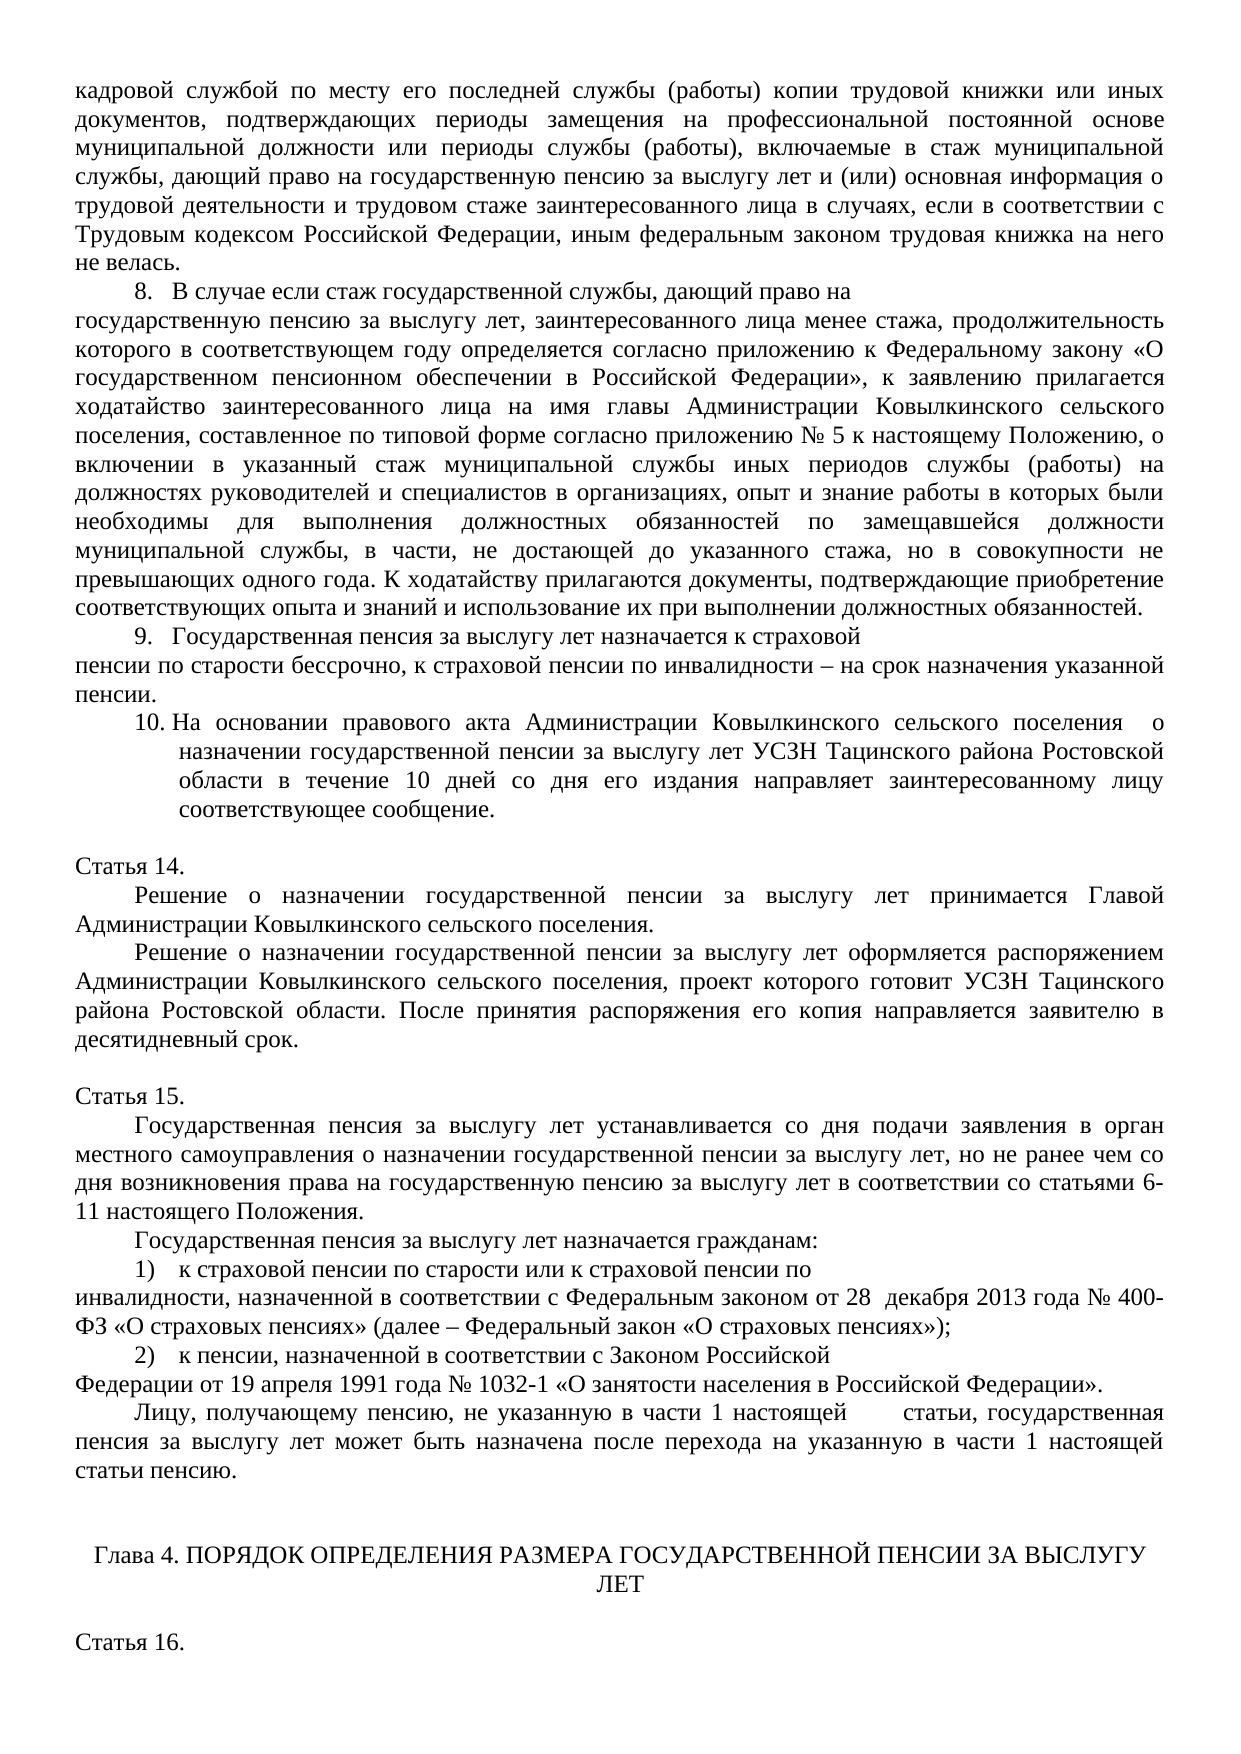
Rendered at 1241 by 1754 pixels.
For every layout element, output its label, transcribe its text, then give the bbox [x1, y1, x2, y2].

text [75, 75, 1165, 276]
text Решение о назначении государственной пенсии за выслугу лет оформляется распоряжением Администрации Ковылкинского сельского поселения, проект которого готовит УСЗН Тацинского района Ростовской области. После принятия распоряжения его копия направляется заявителю в десятидневный срок. [75, 937, 1165, 1052]
list В случае если стаж государственной службы, дающий право на [134, 276, 1165, 305]
text Решение о назначении государственной пенсии за выслугу лет принимается Главой Администрации Ковылкинского сельского поселения. [75, 880, 1165, 937]
text инвалидности, назначенной в соответствии с Федеральным законом от 28 декабря 2013 года № 400-ФЗ «О страховых пенсиях» (далее – Федеральный закон «О страховых пенсиях»); [75, 1282, 1165, 1340]
text государственную пенсию за выслугу лет, заинтересованного лица менее стажа, продолжительность которого в соответствующем году определяется согласно приложению к Федеральному закону «О государственном пенсионном обеспечении в Российской Федерации», к заявлению прилагается ходатайство заинтересованного лица на имя главы Администрации Ковылкинского сельского поселения, составленное по типовой форме согласно приложению № 5 к настоящему Положению, о включении в указанный стаж муниципальной службы иных периодов службы (работы) на должностях руководителей и специалистов в организациях, опыт и знание работы в которых были необходимы для выполнения должностных обязанностей по замещавшейся должности муниципальной службы, в части, не достающей до указанного стажа, но в совокупности не превышающих одного года. К ходатайству прилагаются документы, подтверждающие приобретение соответствующих опыта и знаний и использование их при выполнении должностных обязанностей. [75, 305, 1165, 621]
text Глава 4. ПОРЯДОК ОПРЕДЕЛЕНИЯ РАЗМЕРА ГОСУДАРСТВЕННОЙ ПЕНСИИ ЗА ВЫСЛУГУ ЛЕТ [75, 1541, 1165, 1598]
text пенсии по старости бессрочно, к страховой пенсии по инвалидности – на срок назначения указанной пенсии. [75, 650, 1165, 707]
list к страховой пенсии по старости или к страховой пенсии по [134, 1254, 1165, 1282]
list Государственная пенсия за выслугу лет назначается к страховой [134, 621, 1165, 650]
text Государственная пенсия за выслугу лет назначается гражданам: [31, 1225, 1165, 1254]
list На основании правового акта Администрации Ковылкинского сельского поселения о назначении государственной пенсии за выслугу лет УСЗН Тацинского района Ростовской области в течение 10 дней со дня его издания направляет заинтересованному лицу соответствующее сообщение. [134, 707, 1165, 822]
text Лицу, получающему пенсию, не указанную в части 1 настоящей статьи, государственная пенсия за выслугу лет может быть назначена после перехода на указанную в части 1 настоящей статьи пенсию. [75, 1397, 1165, 1484]
text Государственная пенсия за выслугу лет устанавливается со дня подачи заявления в орган местного самоуправления о назначении государственной пенсии за выслугу лет, но не ранее чем со дня возникновения права на государственную пенсию за выслугу лет в соответствии со статьями 6-11 настоящего Положения. [75, 1110, 1165, 1225]
text Статья 14. [75, 851, 1165, 880]
list к пенсии, назначенной в соответствии с Законом Российской [134, 1340, 1165, 1369]
text Федерации от 19 апреля 1991 года № 1032-1 «О занятости населения в Российской Федерации». [75, 1369, 1165, 1397]
text Статья 16. [75, 1627, 1165, 1656]
text Статья 15. [75, 1081, 1165, 1110]
